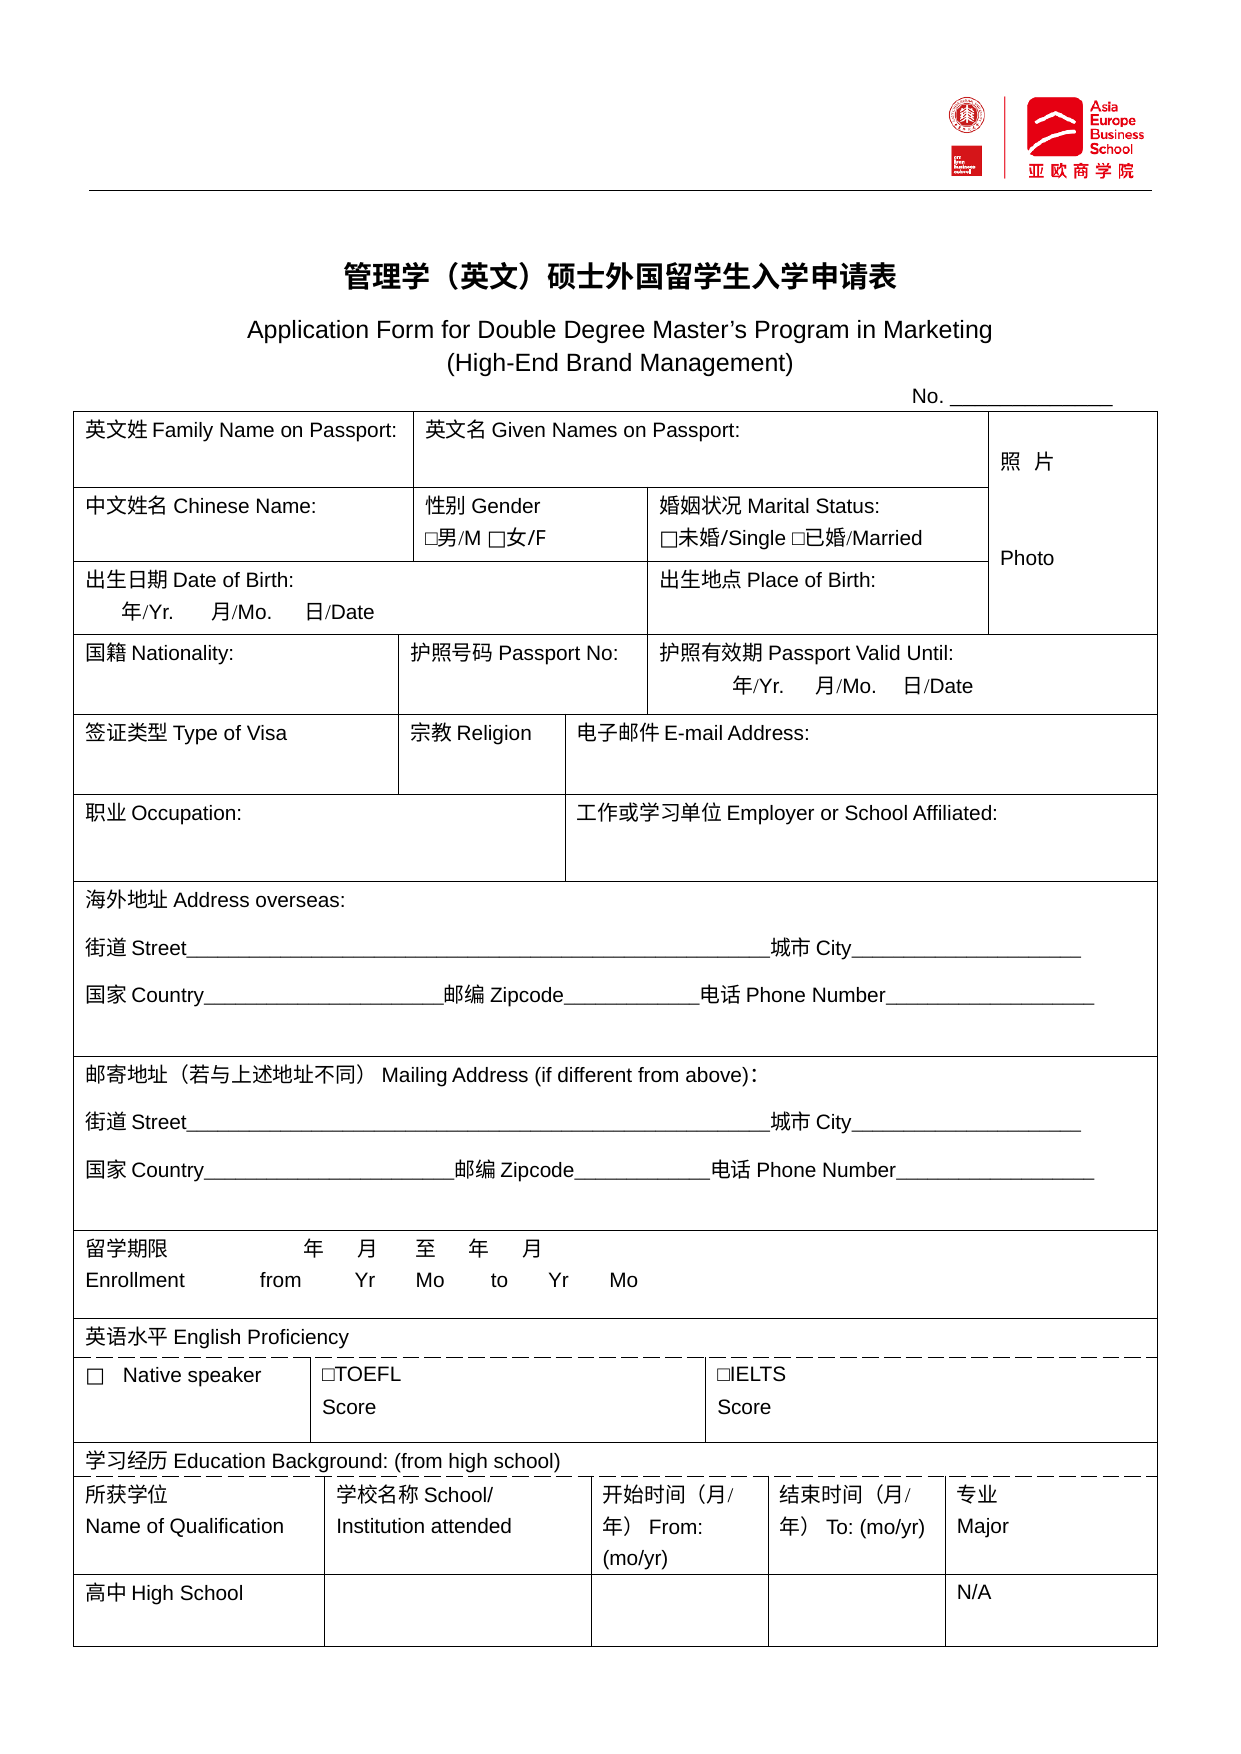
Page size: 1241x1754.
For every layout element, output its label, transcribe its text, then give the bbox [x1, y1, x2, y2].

table_cell 开始时间（月/年） From: (mo/yr) [592, 1476, 768, 1574]
table_cell □IELTS Score [706, 1357, 1157, 1442]
table_cell [592, 1575, 768, 1646]
title 管理学（英文）硕士外国留学生入学申请表 [89, 242, 1152, 307]
table_cell 国籍Nationality: [74, 635, 398, 713]
table_header 英文姓Family Name on Passport: [74, 412, 413, 487]
table_cell 所获学位 Name of Qualification [74, 1476, 324, 1574]
table_cell 电子邮件E-mail Address: [566, 715, 1157, 794]
table_cell 工作或学习单位Employer or School Affiliated: [566, 795, 1157, 881]
text (High-End Brand Management) [89, 346, 1152, 378]
table_cell 邮寄地址（若与上述地址不同） Mailing Address (if different from above)： 街道Street________________________________________________________城市City______________________ 国家Country________________________邮编 Zipcode_____________电话 Phone Number___________________ [74, 1057, 1157, 1229]
table_cell 签证类型Type of Visa [74, 715, 398, 794]
text No. _____________ [89, 378, 1152, 411]
table_cell 出生日期Date of Birth: 年/Yr. 月/Mo. 日/Date [74, 562, 647, 634]
table_cell □TOEFL Score [311, 1357, 705, 1442]
table_cell 宗教 Religion [399, 715, 565, 794]
table_cell 学习经历 Education Background: (from high school) [74, 1443, 1157, 1476]
table_cell 护照有效期 Passport Valid Until: 年/Yr. 月/Mo. 日/Date [648, 635, 1157, 713]
table_cell 留学期限 年 月 至 年 月 Enrollment from Yr Mo to Yr Mo [74, 1231, 1157, 1318]
table_cell Native speaker [74, 1357, 310, 1442]
table_cell 专业 Major [946, 1476, 1157, 1574]
table_cell 结束时间（月/年） To: (mo/yr) [769, 1476, 945, 1574]
table_cell [325, 1575, 591, 1646]
table_cell 出生地点Place of Birth: [648, 562, 988, 634]
table_cell N/A [946, 1575, 1157, 1646]
table_cell 中文姓名 Chinese Name: [74, 488, 413, 561]
table_cell 英语水平 English Proficiency [74, 1319, 1157, 1357]
table_cell 学校名称School/ Institution attended [325, 1476, 591, 1574]
picture [940, 88, 1152, 188]
table_header 照 片 Photo [989, 412, 1157, 634]
table_cell 婚姻状况 Marital Status: □未婚/Single □已婚/Married [648, 488, 988, 561]
table_cell 护照号码 Passport No: [399, 635, 647, 713]
table_header 英文名Given Names on Passport: [414, 412, 988, 487]
table_cell 职业Occupation: [74, 795, 565, 881]
table_cell 海外地址 Address overseas: 街道Street________________________________________________________城市City______________________ 国家Country_______________________邮编 Zipcode_____________电话 Phone Number____________________ [74, 882, 1157, 1056]
table_cell [769, 1575, 945, 1646]
table_cell 性别 Gender □男/M □女/F [414, 488, 647, 561]
text Application Form for Double Degree Master’s Program in Marketing [89, 313, 1152, 346]
table_cell 高中High School [74, 1575, 324, 1646]
